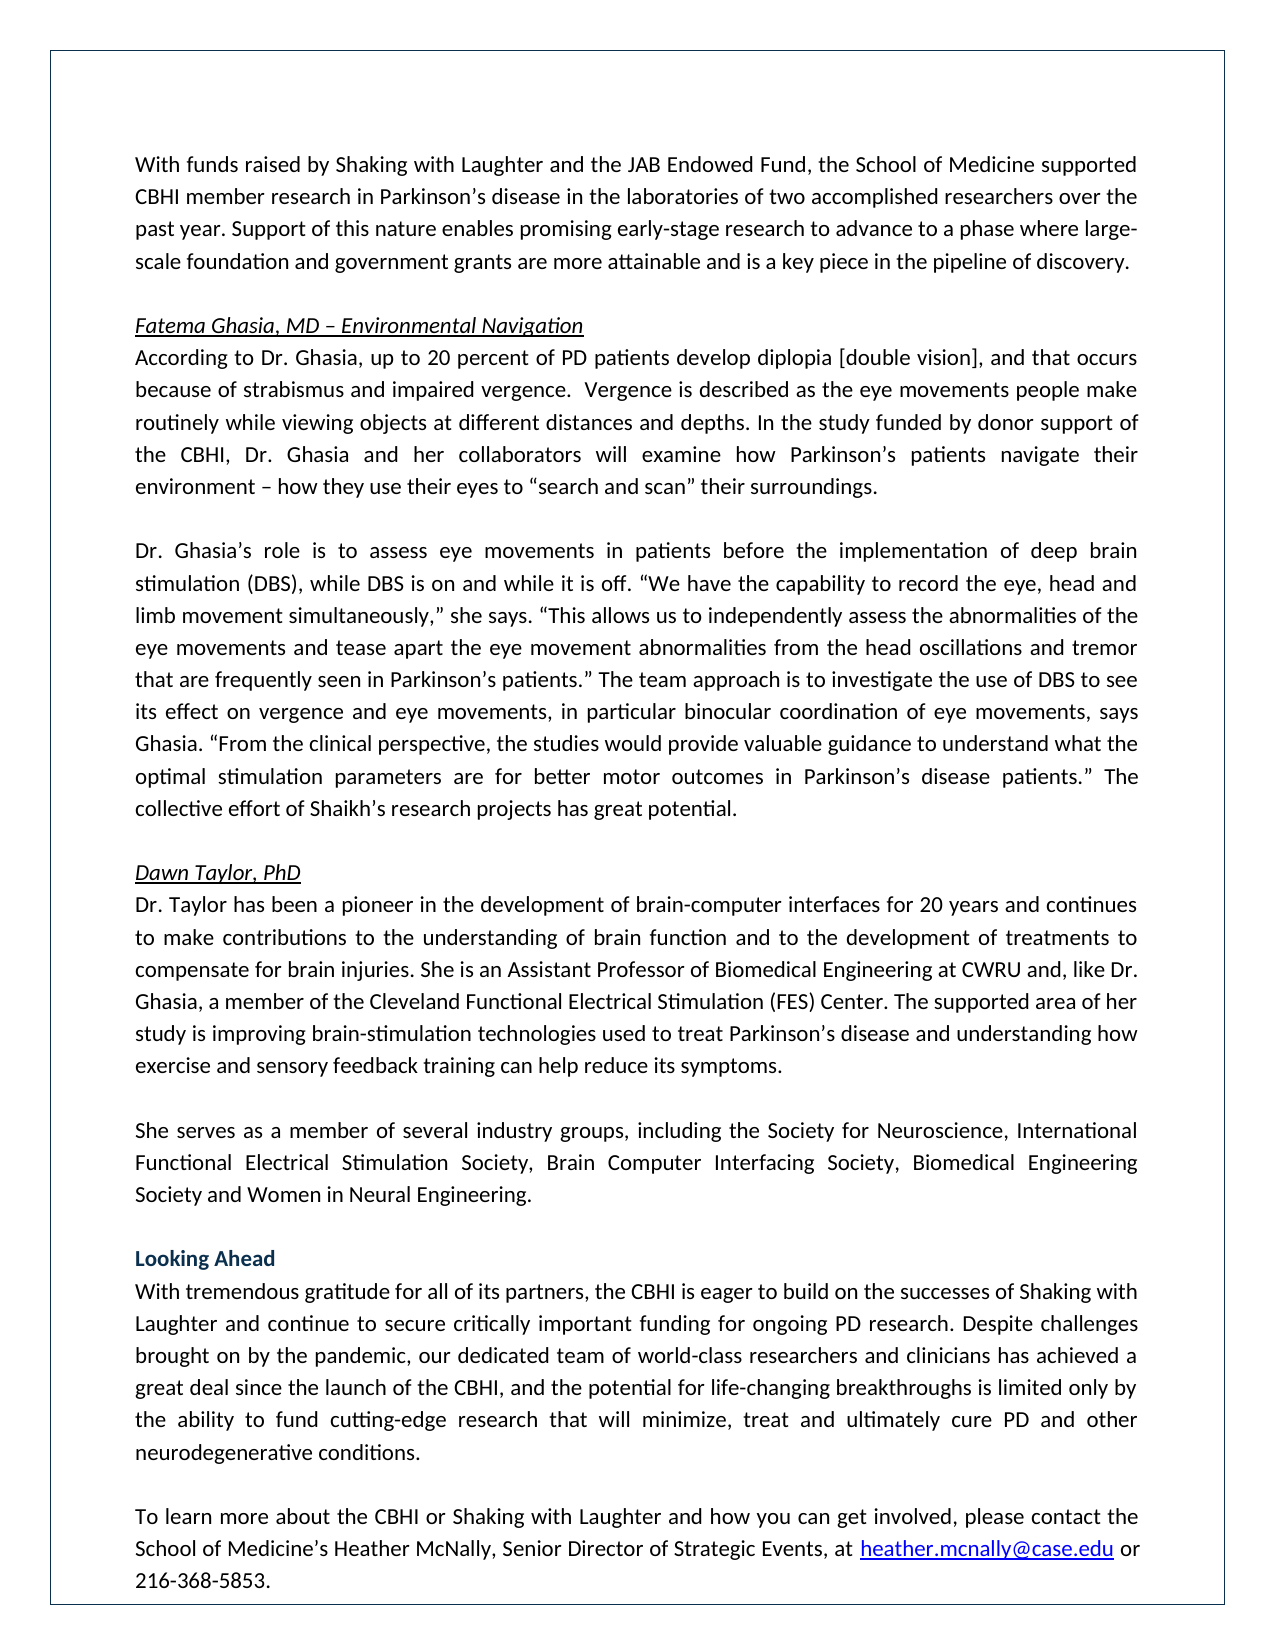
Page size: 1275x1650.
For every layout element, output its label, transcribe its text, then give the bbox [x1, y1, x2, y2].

text According to Dr. Ghasia, up to 20 percent of PD patients develop diplopia [double vision], and that occurs because of strabismus and impaired vergence. Vergence is described as the eye movements people make routinely while viewing objects at different distances and depths. In the study funded by donor support of the CBHI, Dr. Ghasia and her collaborators will examine how Parkinson’s patients navigate their environment – how they use their eyes to “search and scan” their surroundings. [135, 343, 1140, 500]
text With funds raised by Shaking with Laughter and the JAB Endowed Fund, the School of Medicine supported CBHI member research in Parkinson’s disease in the laboratories of two accomplished researchers over the past year. Support of this nature enables promising early-stage research to advance to a phase where large-scale foundation and government grants are more attainable and is a key piece in the pipeline of discovery. [135, 150, 1140, 275]
text Looking Ahead [135, 1244, 1140, 1273]
text With tremendous gratitude for all of its partners, the CBHI is eager to build on the successes of Shaking with Laughter and continue to secure critically important funding for ongoing PD research. Despite challenges brought on by the pandemic, our dedicated team of world-class researchers and clinicians has achieved a great deal since the launch of the CBHI, and the potential for life-changing breakthroughs is limited only by the ability to fund cutting-edge research that will minimize, treat and ultimately cure PD and other neurodegenerative conditions. [135, 1277, 1140, 1466]
text She serves as a member of several industry groups, including the Society for Neuroscience, International Functional Electrical Stimulation Society, Brain Computer Interfacing Society, Biomedical Engineering Society and Women in Neural Engineering. [135, 1116, 1140, 1208]
text Dr. Taylor has been a pioneer in the development of brain-computer interfaces for 20 years and continues to make contributions to the understanding of brain function and to the development of treatments to compensate for brain injuries. She is an Assistant Professor of Biomedical Engineering at CWRU and, like Dr. Ghasia, a member of the Cleveland Functional Electrical Stimulation (FES) Center. The supported area of her study is improving brain-stimulation technologies used to treat Parkinson’s disease and understanding how exercise and sensory feedback training can help reduce its symptoms. [135, 891, 1140, 1079]
text Fatema Ghasia, MD – Environmental Navigation [135, 311, 1140, 339]
text To learn more about the CBHI or Shaking with Laughter and how you can get involved, please contact the School of Medicine’s Heather McNally, Senior Director of Strategic Events, at heather.mcnally@case.edu or 216-368-5853. [135, 1502, 1140, 1594]
text Dawn Taylor, PhD [135, 858, 1140, 886]
text Dr. Ghasia’s role is to assess eye movements in patients before the implementation of deep brain stimulation (DBS), while DBS is on and while it is off. “We have the capability to record the eye, head and limb movement simultaneously,” she says. “This allows us to independently assess the abnormalities of the eye movements and tease apart the eye movement abnormalities from the head oscillations and tremor that are frequently seen in Parkinson’s patients.” The team approach is to investigate the use of DBS to see its effect on vergence and eye movements, in particular binocular coordination of eye movements, says Ghasia. “From the clinical perspective, the studies would provide valuable guidance to understand what the optimal stimulation parameters are for better motor outcomes in Parkinson’s disease patients.” The collective effort of Shaikh’s research projects has great potential. [135, 536, 1140, 822]
